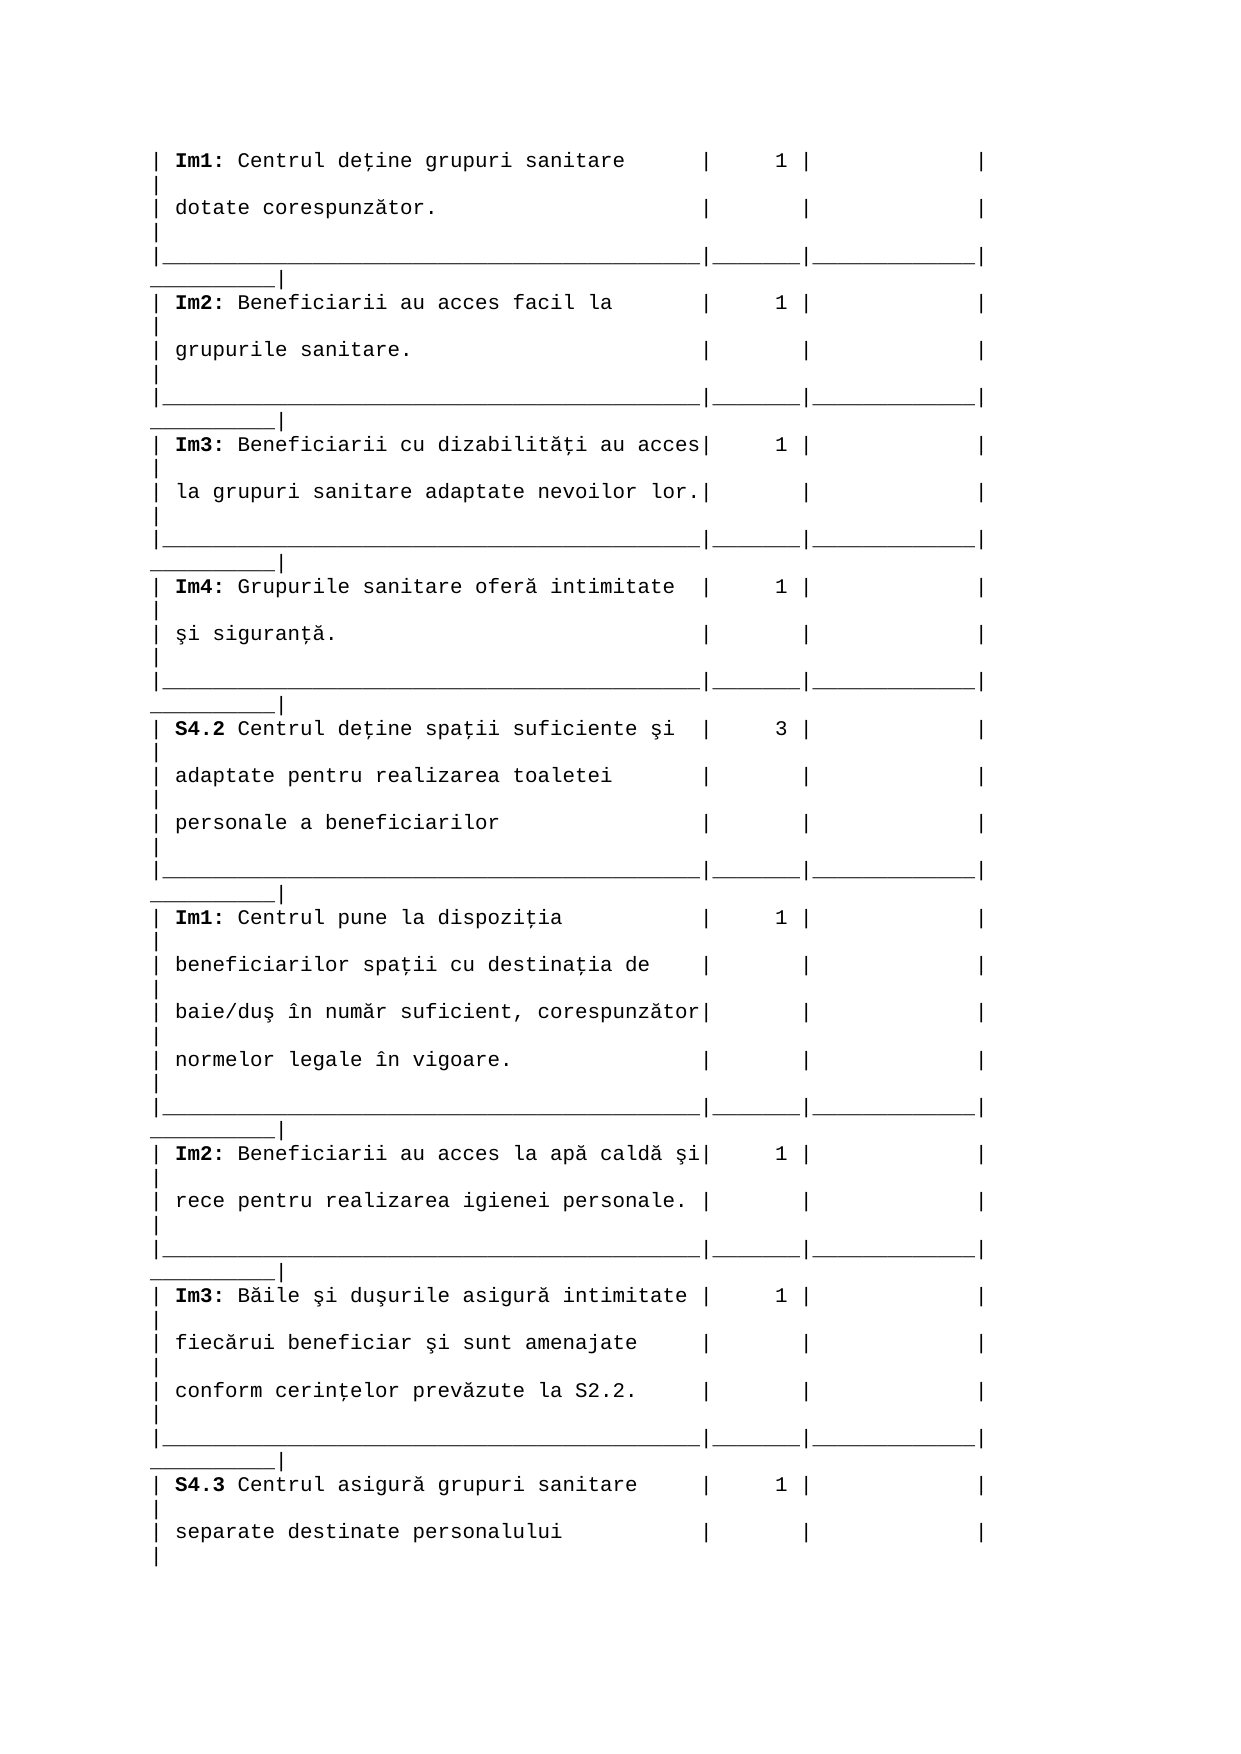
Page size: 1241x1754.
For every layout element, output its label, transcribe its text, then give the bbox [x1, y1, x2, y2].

text | Im2: Beneficiarii au acces la apă caldă şi| 1 | | | [150, 1143, 1090, 1190]
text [150, 244, 1090, 292]
text | dotate corespunzător. | | | | [150, 197, 1090, 244]
text |___________________________________________|_______|_____________|__________| [150, 1238, 1090, 1285]
text | personale a beneficiarilor | | | | [150, 812, 1090, 859]
text | normelor legale în vigoare. | | | | [150, 1048, 1090, 1096]
text | S4.3 Centrul asigură grupuri sanitare | 1 | | | [150, 1474, 1090, 1521]
text | Im1: Centrul pune la dispoziţia | 1 | | | [150, 907, 1090, 954]
text | şi siguranţă. | | | | [150, 623, 1090, 670]
text | rece pentru realizarea igienei personale. | | | | [150, 1190, 1090, 1238]
text | S4.2 Centrul deţine spaţii suficiente şi | 3 | | | [150, 717, 1090, 765]
text | la grupuri sanitare adaptate nevoilor lor.| | | | [150, 481, 1090, 528]
text | Im3: Beneficiarii cu dizabilităţi au acces| 1 | | | [150, 434, 1090, 481]
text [150, 1427, 1090, 1474]
text | Im3: Băile şi duşurile asigură intimitate | 1 | | | [150, 1285, 1090, 1332]
text | adaptate pentru realizarea toaletei | | | | [150, 765, 1090, 812]
text | conform cerinţelor prevăzute la S2.2. | | | | [150, 1379, 1090, 1427]
text | beneficiarilor spaţii cu destinaţia de | | | | [150, 954, 1090, 1001]
text | Im2: Beneficiarii au acces facil la | 1 | | | [150, 292, 1090, 339]
text |___________________________________________|_______|_____________|__________| [150, 386, 1090, 434]
text |___________________________________________|_______|_____________|__________| [150, 859, 1090, 907]
text |___________________________________________|_______|_____________|__________| [150, 670, 1090, 717]
text | baie/duş în număr suficient, corespunzător| | | | [150, 1001, 1090, 1048]
text | separate destinate personalului | | | | [150, 1521, 1090, 1569]
text |___________________________________________|_______|_____________|__________| [150, 1096, 1090, 1143]
text | Im1: Centrul deţine grupuri sanitare | 1 | | | [150, 150, 1090, 197]
text | Im4: Grupurile sanitare oferă intimitate | 1 | | | [150, 576, 1090, 623]
text | grupurile sanitare. | | | | [150, 339, 1090, 386]
text |___________________________________________|_______|_____________|__________| [150, 528, 1090, 576]
text | fiecărui beneficiar şi sunt amenajate | | | | [150, 1332, 1090, 1379]
